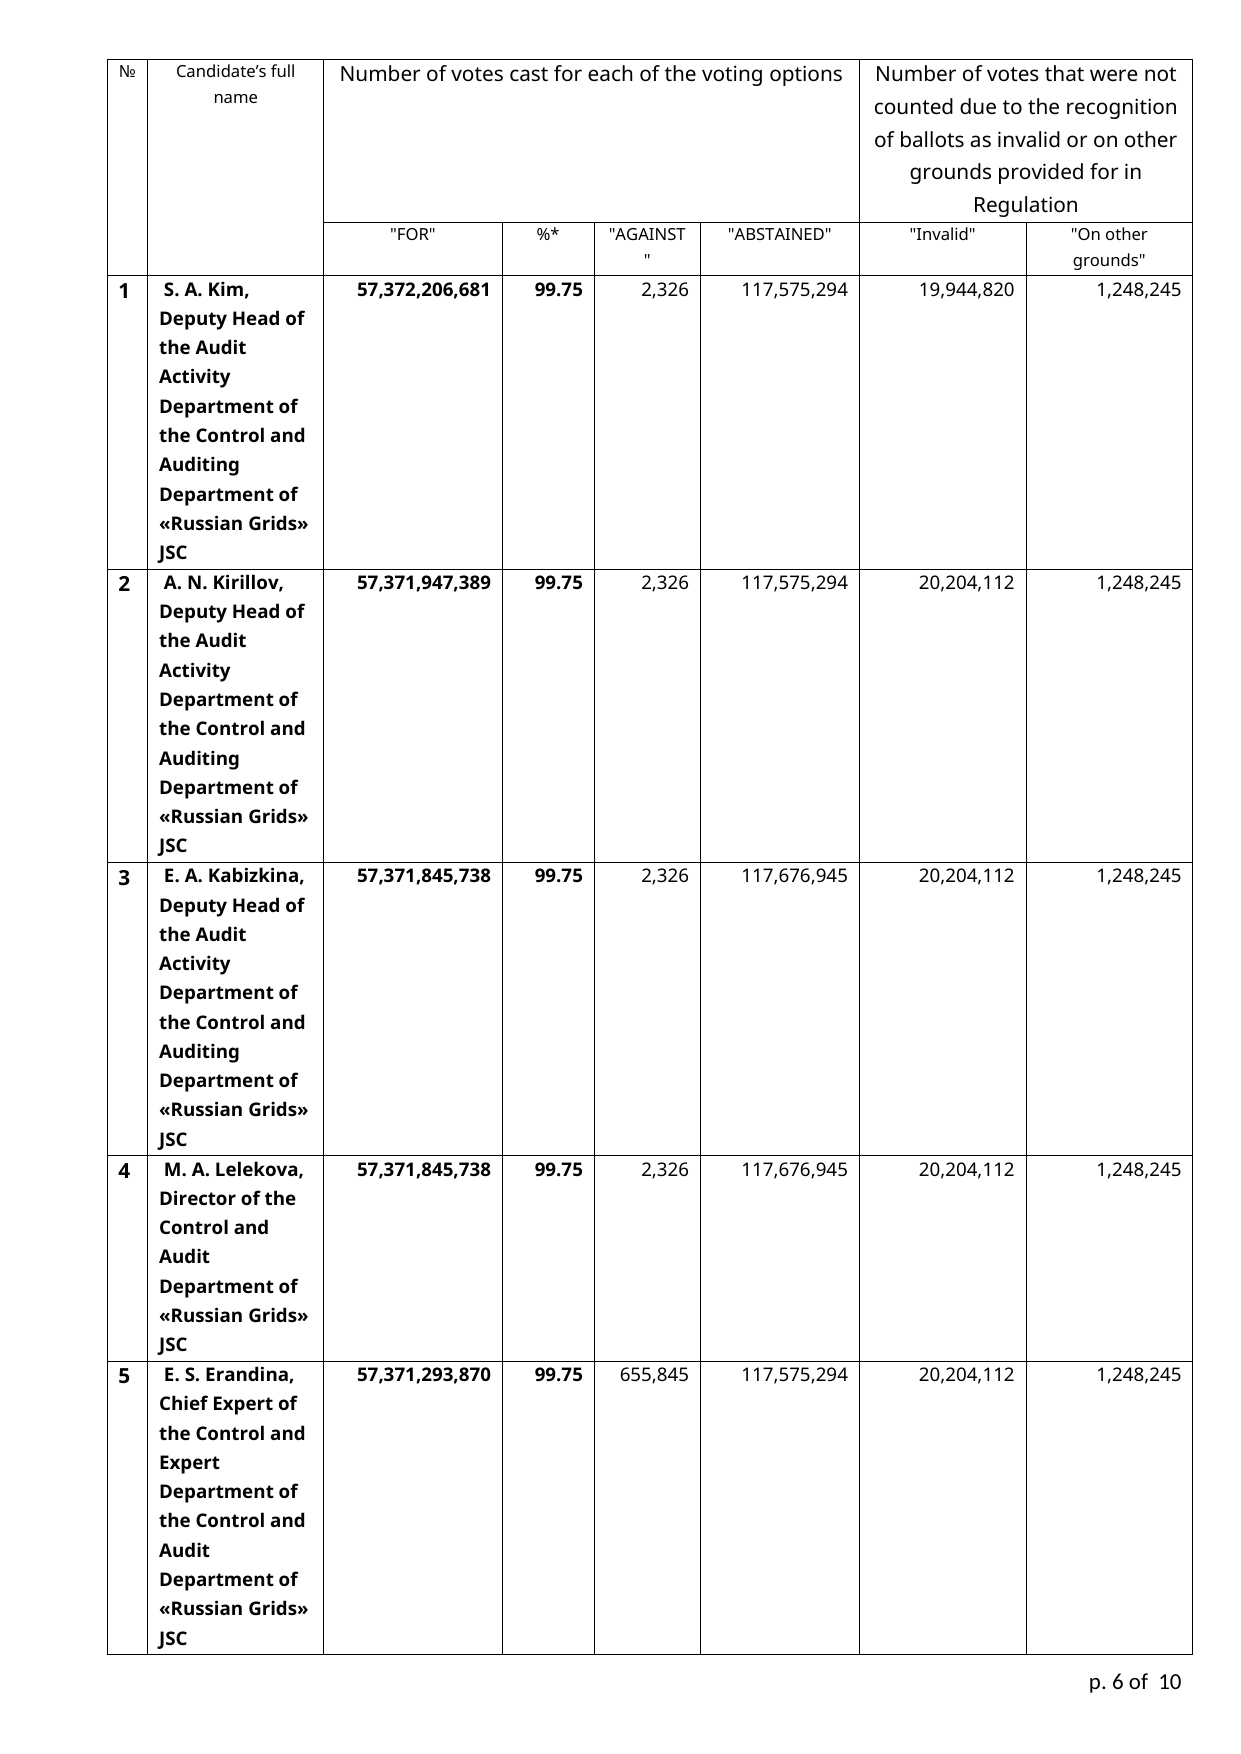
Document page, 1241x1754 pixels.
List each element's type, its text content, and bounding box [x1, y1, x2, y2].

table_cell 1 [108, 276, 147, 569]
table_cell 1,248,245 [1027, 863, 1192, 1155]
table_header № [108, 60, 147, 275]
table_cell 2,326 [595, 276, 700, 569]
table_header Number of votes that were not counted due to the recognition of ballots as invalid or on other grounds provided for in Regulation [860, 60, 1192, 222]
table_cell E. S. Erandina, Chief Expert of the Control and Expert Department of the Control and Audit Department of «Russian Grids» JSC [148, 1362, 323, 1654]
table_cell 99.75 [503, 1362, 594, 1654]
table_cell 117,575,294 [701, 570, 859, 862]
table_cell 117,676,945 [701, 863, 859, 1155]
table_cell "Invalid" [860, 223, 1026, 275]
table_cell 99.75 [503, 1156, 594, 1361]
table_cell 20,204,112 [860, 1156, 1026, 1361]
table_cell 117,676,945 [701, 1156, 859, 1361]
table_cell 2 [108, 570, 147, 862]
table_cell 1,248,245 [1027, 570, 1192, 862]
table_cell E. A. Kabizkina, Deputy Head of the Audit Activity Department of the Control and Auditing Department of «Russian Grids» JSC [148, 863, 323, 1155]
table_cell 99.75 [503, 570, 594, 862]
table_cell 3 [108, 863, 147, 1155]
table_cell 2,326 [595, 570, 700, 862]
table_cell 57,371,947,389 [324, 570, 502, 862]
table_cell 117,575,294 [701, 276, 859, 569]
table_cell 1,248,245 [1027, 1362, 1192, 1654]
table_cell 655,845 [595, 1362, 700, 1654]
table_cell 2,326 [595, 863, 700, 1155]
table_cell 57,371,293,870 [324, 1362, 502, 1654]
table_cell 20,204,112 [860, 863, 1026, 1155]
table_cell "ABSTAINED" [701, 223, 859, 275]
table_cell 20,204,112 [860, 1362, 1026, 1654]
table_cell 19,944,820 [860, 276, 1026, 569]
table_cell %* [503, 223, 594, 275]
table_cell "On other grounds" [1027, 223, 1192, 275]
table_cell A. N. Kirillov, Deputy Head of the Audit Activity Department of the Control and Auditing Department of «Russian Grids» JSC [148, 570, 323, 862]
table_cell 5 [108, 1362, 147, 1654]
table_cell "AGAINST" [595, 223, 700, 275]
table_cell 117,575,294 [701, 1362, 859, 1654]
table_cell M. A. Lelekova, Director of the Control and Audit Department of «Russian Grids» JSC [148, 1156, 323, 1361]
table_cell 57,371,845,738 [324, 863, 502, 1155]
table_cell 57,371,845,738 [324, 1156, 502, 1361]
table_cell "FOR" [324, 223, 502, 275]
table_header Number of votes cast for each of the voting options [324, 60, 859, 222]
table_cell 57,372,206,681 [324, 276, 502, 569]
table_cell 99.75 [503, 863, 594, 1155]
table_cell 99.75 [503, 276, 594, 569]
table_cell 20,204,112 [860, 570, 1026, 862]
table_cell 2,326 [595, 1156, 700, 1361]
table_cell 1,248,245 [1027, 276, 1192, 569]
table_cell 1,248,245 [1027, 1156, 1192, 1361]
table_cell 4 [108, 1156, 147, 1361]
table_header Candidate’s full name [148, 60, 323, 275]
table_cell S. A. Kim, Deputy Head of the Audit Activity Department of the Control and Auditing Department of «Russian Grids» JSC [148, 276, 323, 569]
